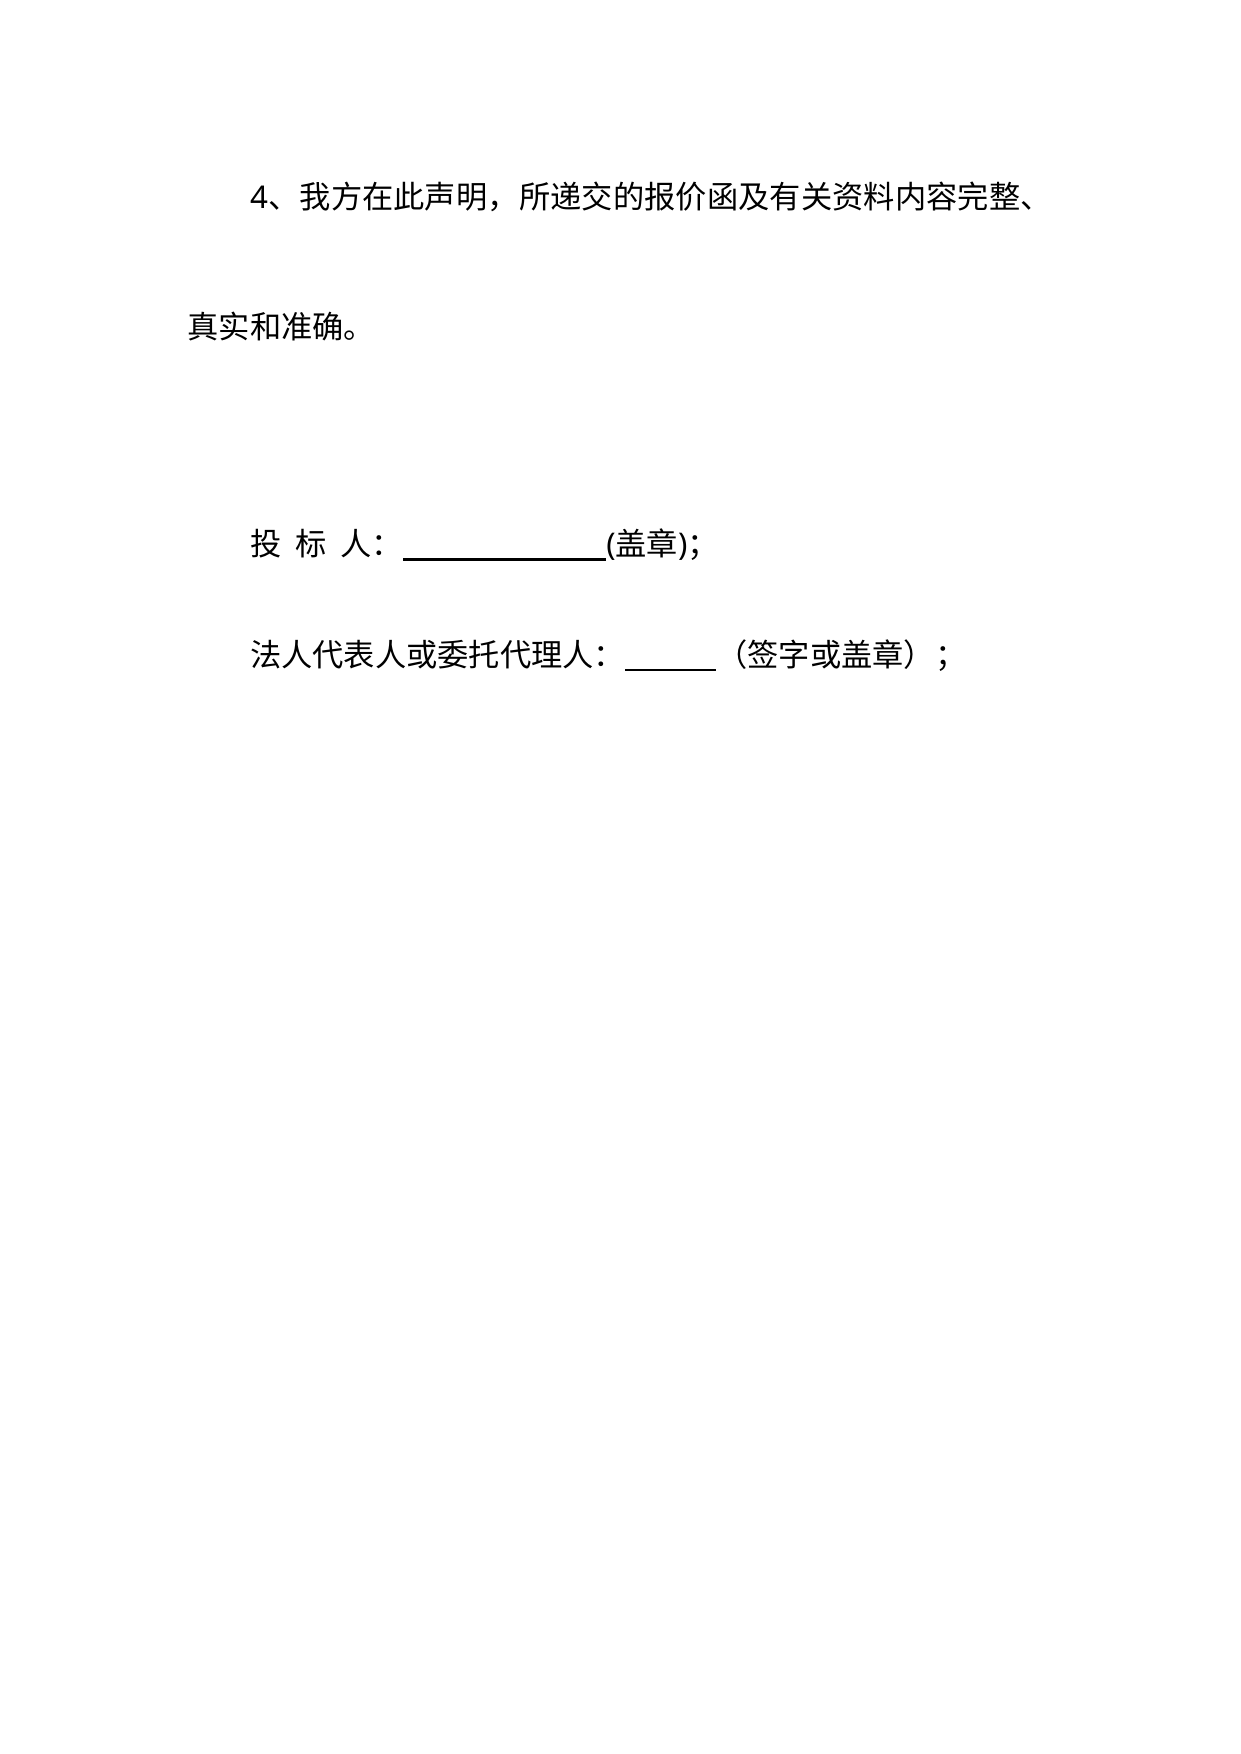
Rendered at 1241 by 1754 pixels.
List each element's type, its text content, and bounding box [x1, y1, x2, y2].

text 4、我方在此声明，所递交的报价函及有关资料内容完整、真实和准确。 [187, 162, 1053, 357]
text 投 标 人： (盖章)； [187, 510, 1053, 575]
text 法人代表人或委托代理人： （签字或盖章）； [187, 620, 1053, 685]
